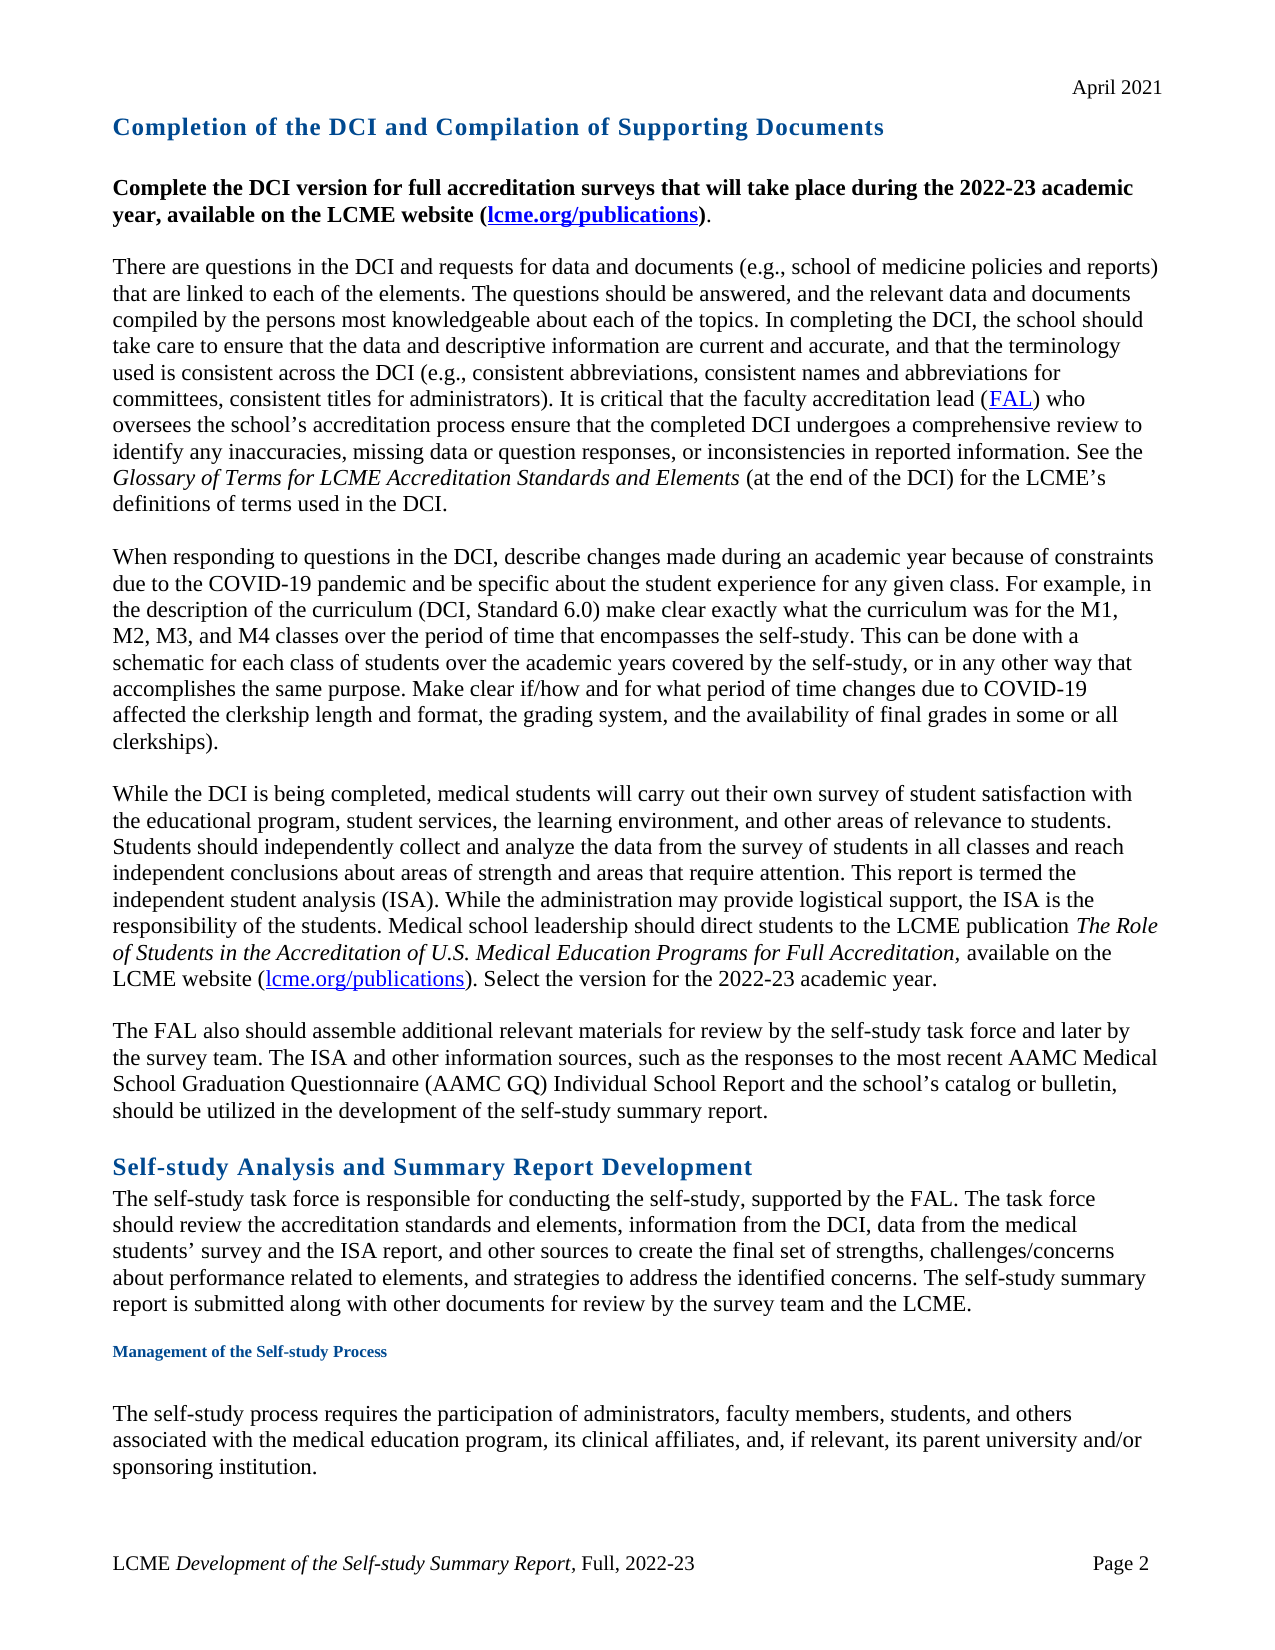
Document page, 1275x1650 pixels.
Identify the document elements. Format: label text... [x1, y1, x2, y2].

text The self-study process requires the participation of administrators, faculty members, students, and others associated with the medical education program, its clinical affiliates, and, if relevant, its parent university and/or sponsoring institution. [112, 1400, 1162, 1479]
text There are questions in the DCI and requests for data and documents (e.g., school of medicine policies and reports) that are linked to each of the elements. The questions should be answered, and the relevant data and documents compiled by the persons most knowledgeable about each of the topics. In completing the DCI, the school should take care to ensure that the data and descriptive information are current and accurate, and that the terminology used is consistent across the DCI (e.g., consistent abbreviations, consistent names and abbreviations for committees, consistent titles for administrators). It is critical that the faculty accreditation lead (FAL) who oversees the school’s accreditation process ensure that the completed DCI undergoes a comprehensive review to identify any inaccuracies, missing data or question responses, or inconsistencies in reported information. See the Glossary of Terms for LCME Accreditation Standards and Elements (at the end of the DCI) for the LCME’s definitions of terms used in the DCI. [112, 253, 1162, 517]
text When responding to questions in the DCI, describe changes made during an academic year because of constraints due to the COVID-19 pandemic and be specific about the student experience for any given class. For example, in the description of the curriculum (DCI, Standard 6.0) make clear exactly what the curriculum was for the M1, M2, M3, and M4 classes over the period of time that encompasses the self-study. This can be done with a schematic for each class of students over the academic years covered by the self-study, or in any other way that accomplishes the same purpose. Make clear if/how and for what period of time changes due to COVID-19 affected the clerkship length and format, the grading system, and the availability of final grades in some or all clerkships). [112, 543, 1162, 754]
subtitle Self-study Analysis and Summary Report Development [112, 1152, 1151, 1181]
subtitle Management of the Self-study Process [112, 1342, 1162, 1375]
text Complete the DCI version for full accreditation surveys that will take place during the 2022-23 academic year, available on the LCME website (lcme.org/publications). [112, 174, 1162, 227]
text The self-study task force is responsible for conducting the self-study, supported by the FAL. The task force should review the accreditation standards and elements, information from the DCI, data from the medical students’ survey and the ISA report, and other sources to create the final set of strengths, challenges/concerns about performance related to elements, and strategies to address the identified concerns. The self-study summary report is submitted along with other documents for review by the survey team and the LCME. [112, 1185, 1162, 1317]
subtitle Completion of the DCI and Compilation of Supporting Documents [112, 112, 1151, 141]
text While the DCI is being completed, medical students will carry out their own survey of student satisfaction with the educational program, student services, the learning environment, and other areas of relevance to students. Students should independently collect and analyze the data from the survey of students in all classes and reach independent conclusions about areas of strength and areas that require attention. This report is termed the independent student analysis (ISA). While the administration may provide logistical support, the ISA is the responsibility of the students. Medical school leadership should direct students to the LCME publication The Role of Students in the Accreditation of U.S. Medical Education Programs for Full Accreditation, available on the LCME website (lcme.org/publications). Select the version for the 2022-23 academic year. [112, 780, 1162, 991]
text The FAL also should assemble additional relevant materials for review by the self-study task force and later by the survey team. The ISA and other information sources, such as the responses to the most recent AAMC Medical School Graduation Questionnaire (AAMC GQ) Individual School Report and the school’s catalog or bulletin, should be utilized in the development of the self-study summary report. [112, 1018, 1162, 1123]
